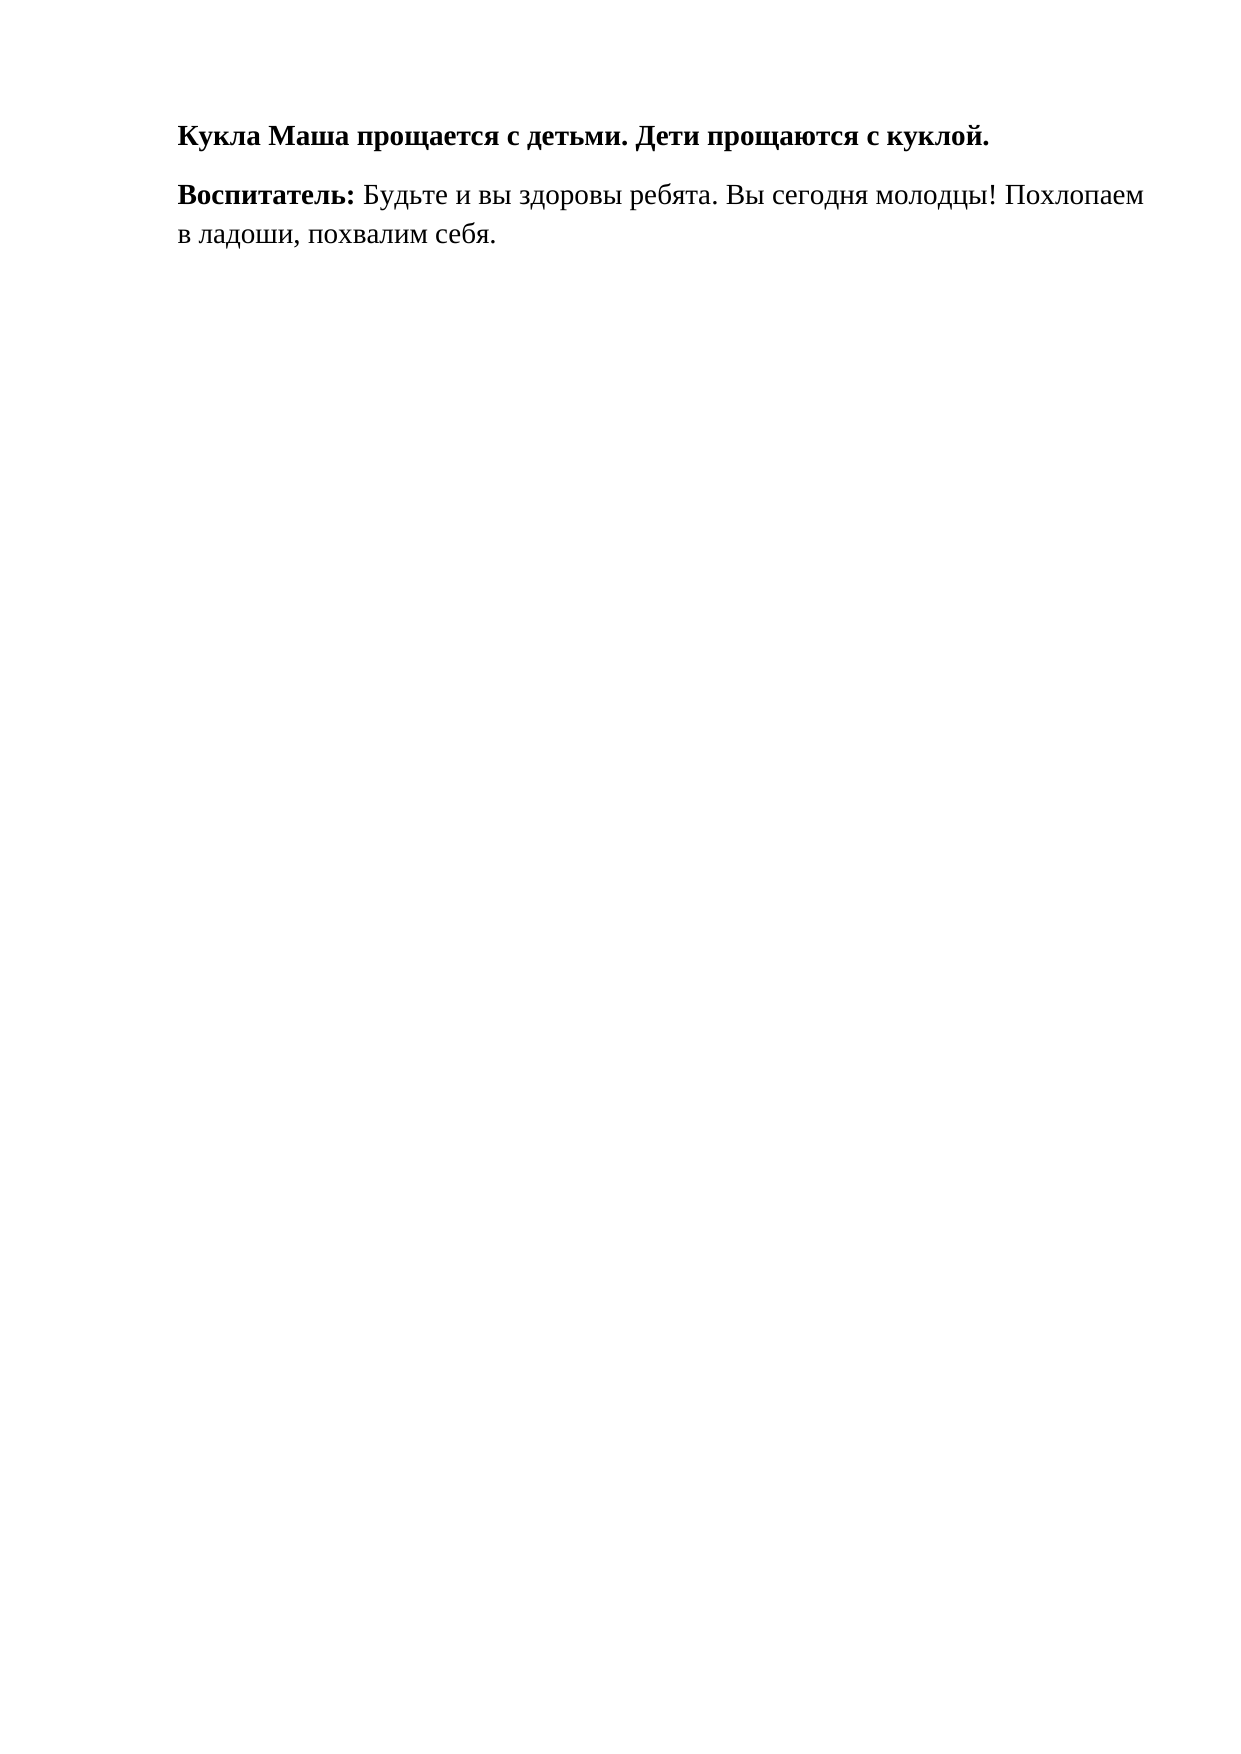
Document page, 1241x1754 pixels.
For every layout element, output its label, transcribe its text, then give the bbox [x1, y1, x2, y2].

text Кукла Маша прощается с детьми. Дети прощаются с куклой. [177, 118, 1152, 152]
text Воспитатель: Будьте и вы здоровы ребята. Вы сегодня молодцы! Похлопаем в ладоши, похвалим себя. [177, 177, 1152, 249]
